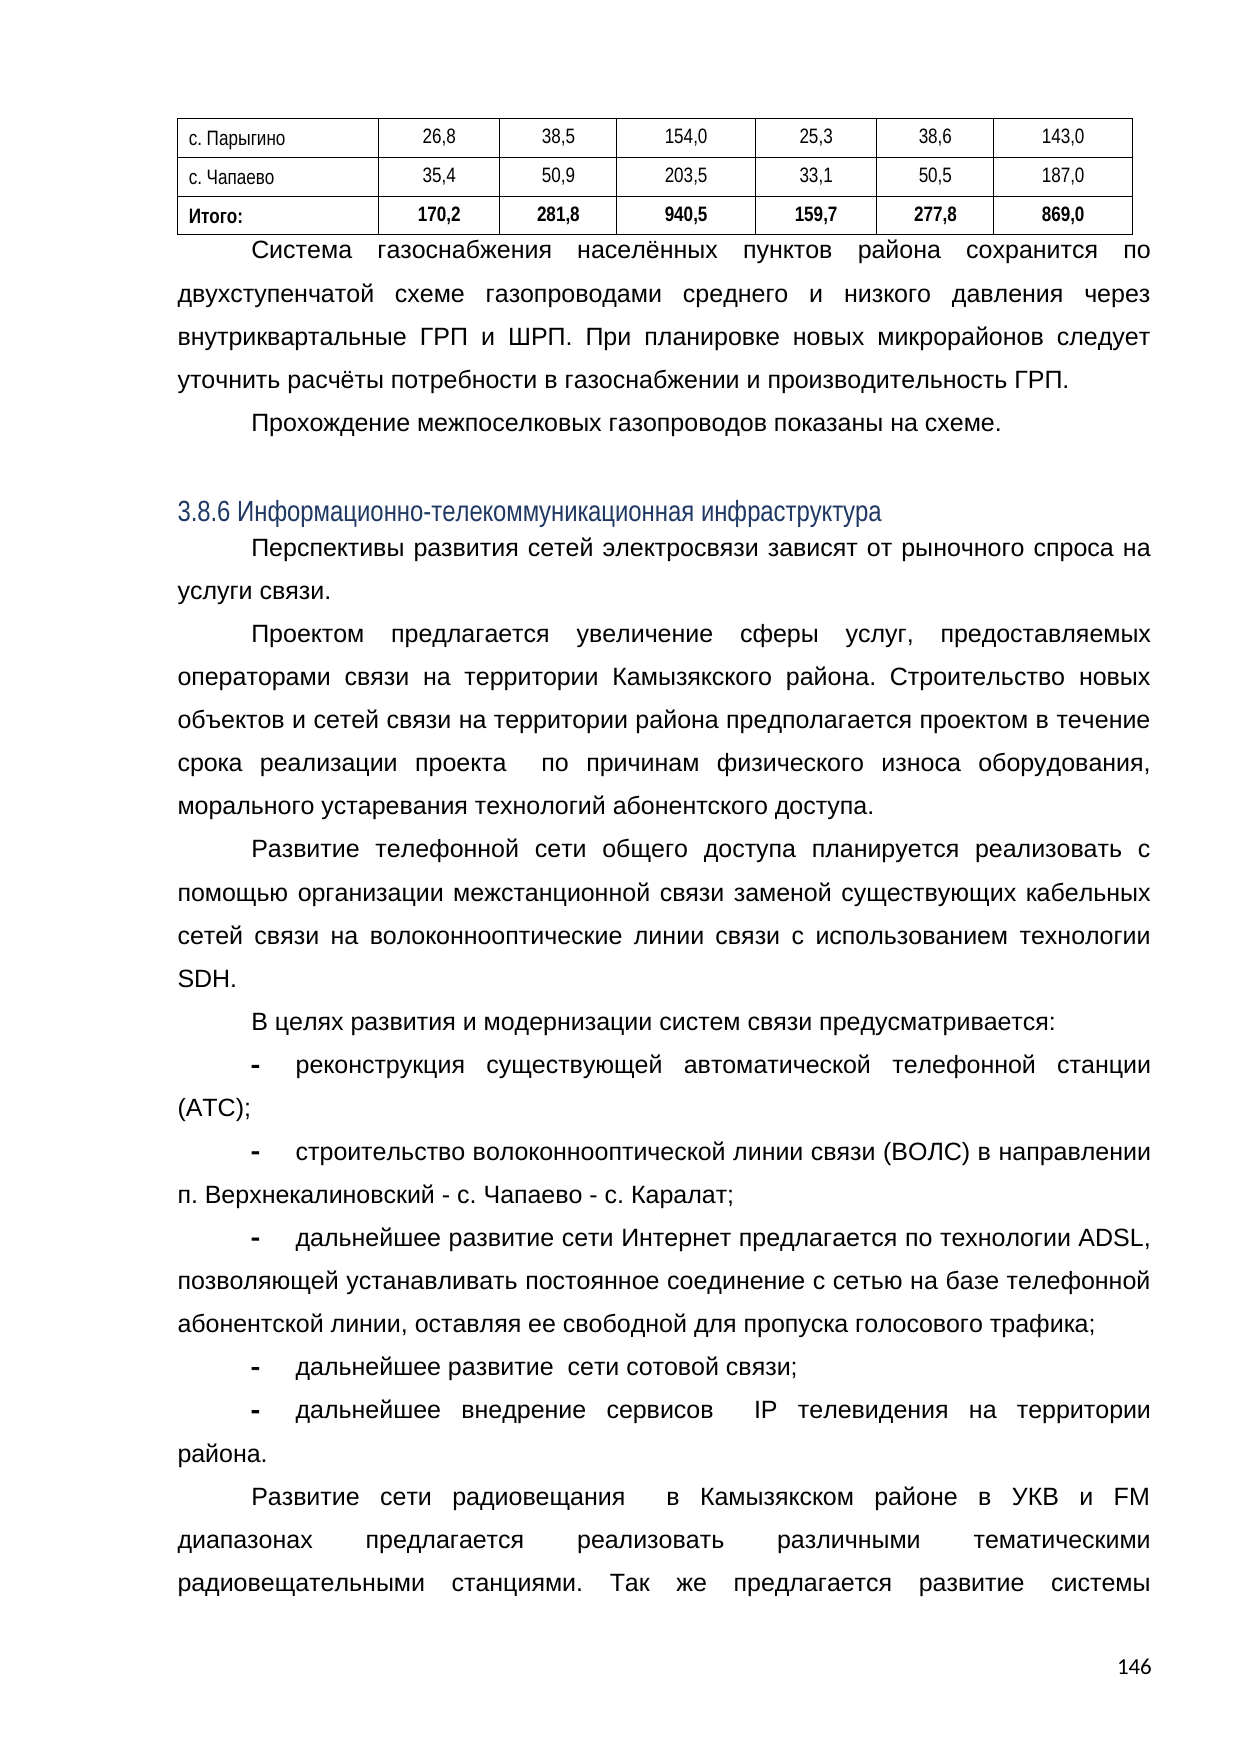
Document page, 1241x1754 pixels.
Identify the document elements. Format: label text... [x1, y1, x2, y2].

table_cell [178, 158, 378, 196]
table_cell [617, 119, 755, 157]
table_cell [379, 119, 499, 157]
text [177, 1482, 1152, 1597]
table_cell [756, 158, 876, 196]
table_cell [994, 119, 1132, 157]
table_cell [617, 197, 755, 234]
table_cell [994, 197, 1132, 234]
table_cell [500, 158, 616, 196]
list дальнейшее развитие сети сотовой связи; [177, 1352, 1152, 1381]
text Проектом предлагается увеличение сферы услуг, предоставляемых операторами связи на территории Камызякского района. Строительство новых объектов и сетей связи на территории района предполагается проектом в течение срока реализации проекта по причинам физического износа оборудования, морального устаревания технологий абонентского доступа. [177, 619, 1152, 820]
text Перспективы развития сетей электросвязи зависят от рыночного спроса на услуги связи. [177, 533, 1152, 604]
text Прохождение межпоселковых газопроводов показаны на схеме. [177, 408, 1152, 437]
text 3.8.6 Информационно-телекоммуникационная инфраструктура [177, 494, 1152, 528]
list дальнейшее внедрение сервисов IP телевидения на территории района. [177, 1396, 1152, 1467]
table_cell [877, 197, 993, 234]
text Система газоснабжения населённых пунктов района сохранится по двухступенчатой схеме газопроводами среднего и низкого давления через внутриквартальные ГРП и ШРП. При планировке новых микрорайонов следует уточнить расчёты потребности в газоснабжении и производительность ГРП. [177, 235, 1152, 393]
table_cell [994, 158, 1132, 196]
text В целях развития и модернизации систем связи предусматривается: [177, 1007, 1152, 1036]
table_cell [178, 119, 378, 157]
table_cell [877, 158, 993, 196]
list строительство волоконнооптической линии связи (ВОЛС) в направлении п. Верхнекалиновский - с. Чапаево - с. Каралат; [177, 1136, 1152, 1208]
list дальнейшее развитие сети Интернет предлагается по технологии ADSL, позволяющей устанавливать постоянное соединение с сетью на базе телефонной абонентской линии, оставляя ее свободной для пропуска голосового трафика; [177, 1223, 1152, 1338]
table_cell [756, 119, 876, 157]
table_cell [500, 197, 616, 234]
text Развитие телефонной сети общего доступа планируется реализовать с помощью организации межстанционной связи заменой существующих кабельных сетей связи на волоконнооптические линии связи с использованием технологии SDH. [177, 834, 1152, 993]
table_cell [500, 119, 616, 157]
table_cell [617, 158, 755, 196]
list реконструкция существующей автоматической телефонной станции (АТС); [177, 1050, 1152, 1122]
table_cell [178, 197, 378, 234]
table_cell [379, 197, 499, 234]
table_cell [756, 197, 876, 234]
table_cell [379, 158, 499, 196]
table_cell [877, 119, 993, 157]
